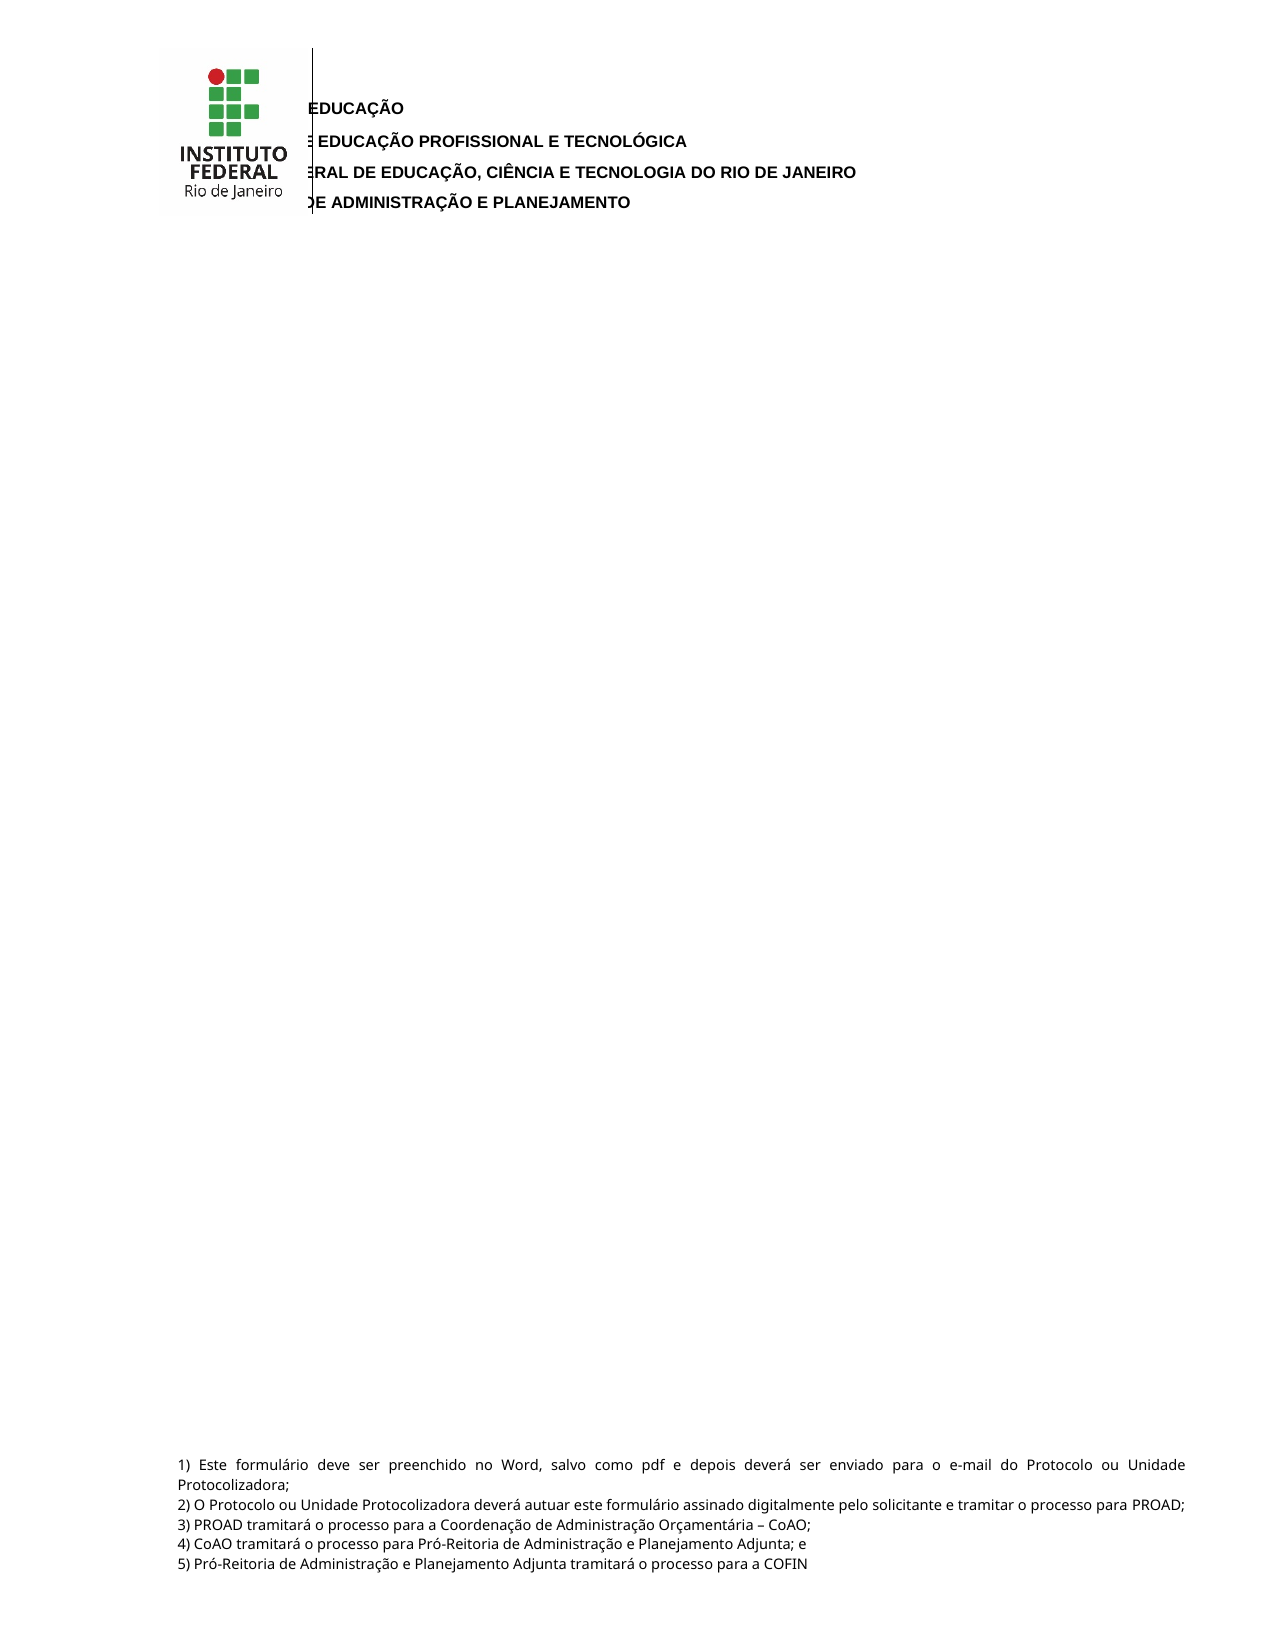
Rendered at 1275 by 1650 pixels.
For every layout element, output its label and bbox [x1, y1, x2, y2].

picture [157, 48, 308, 214]
